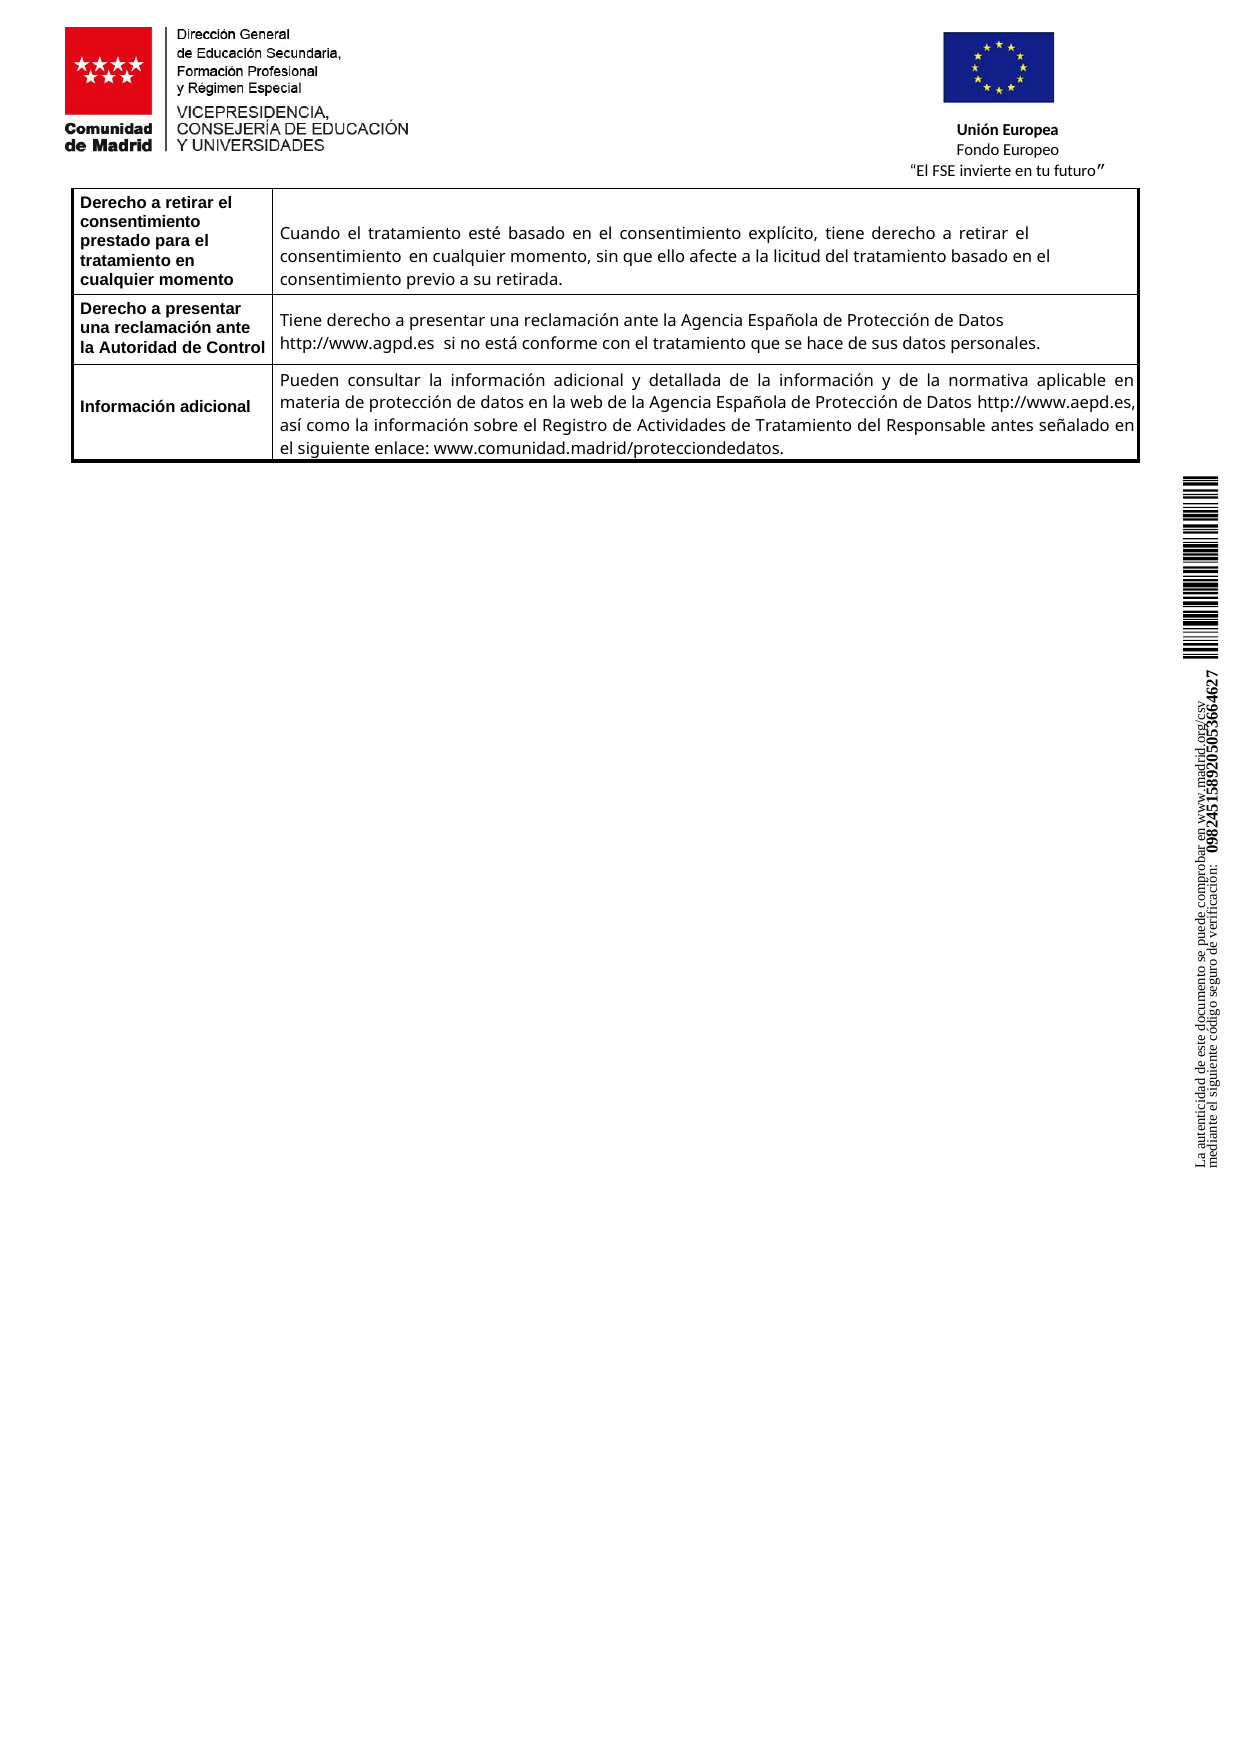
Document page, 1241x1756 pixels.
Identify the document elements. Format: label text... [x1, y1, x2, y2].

table_cell Derecho a retirar el consentimiento prestado para el tratamiento en cualquier momento [74, 189, 272, 294]
picture [65, 27, 409, 153]
picture [940, 32, 1055, 103]
table_cell Pueden consultar la información adicional y detallada de la información y de la normativa aplicable en materia de protección de datos en la web de la Agencia Española de Protección de Datos http://www.aepd.es, así como la información sobre el Registro de Actividades de Tratamiento del Responsable antes señalado en el siguiente enlace: www.comunidad.madrid/protecciondedatos. [273, 365, 1137, 459]
table_header Derecho a presentar una reclamación ante la Autoridad de Control [74, 295, 272, 364]
table_header Tiene derecho a presentar una reclamación ante la Agencia Española de Protección de Datos http://www.agpd.es si no está conforme con el tratamiento que se hace de sus datos personales. [273, 295, 1137, 364]
table_cell Información adicional [74, 365, 272, 459]
table_cell Cuando el tratamiento esté basado en el consentimiento explícito, tiene derecho a retirar el consentimiento en cualquier momento, sin que ello afecte a la licitud del tratamiento basado en el consentimiento previo a su retirada. [273, 189, 1137, 294]
